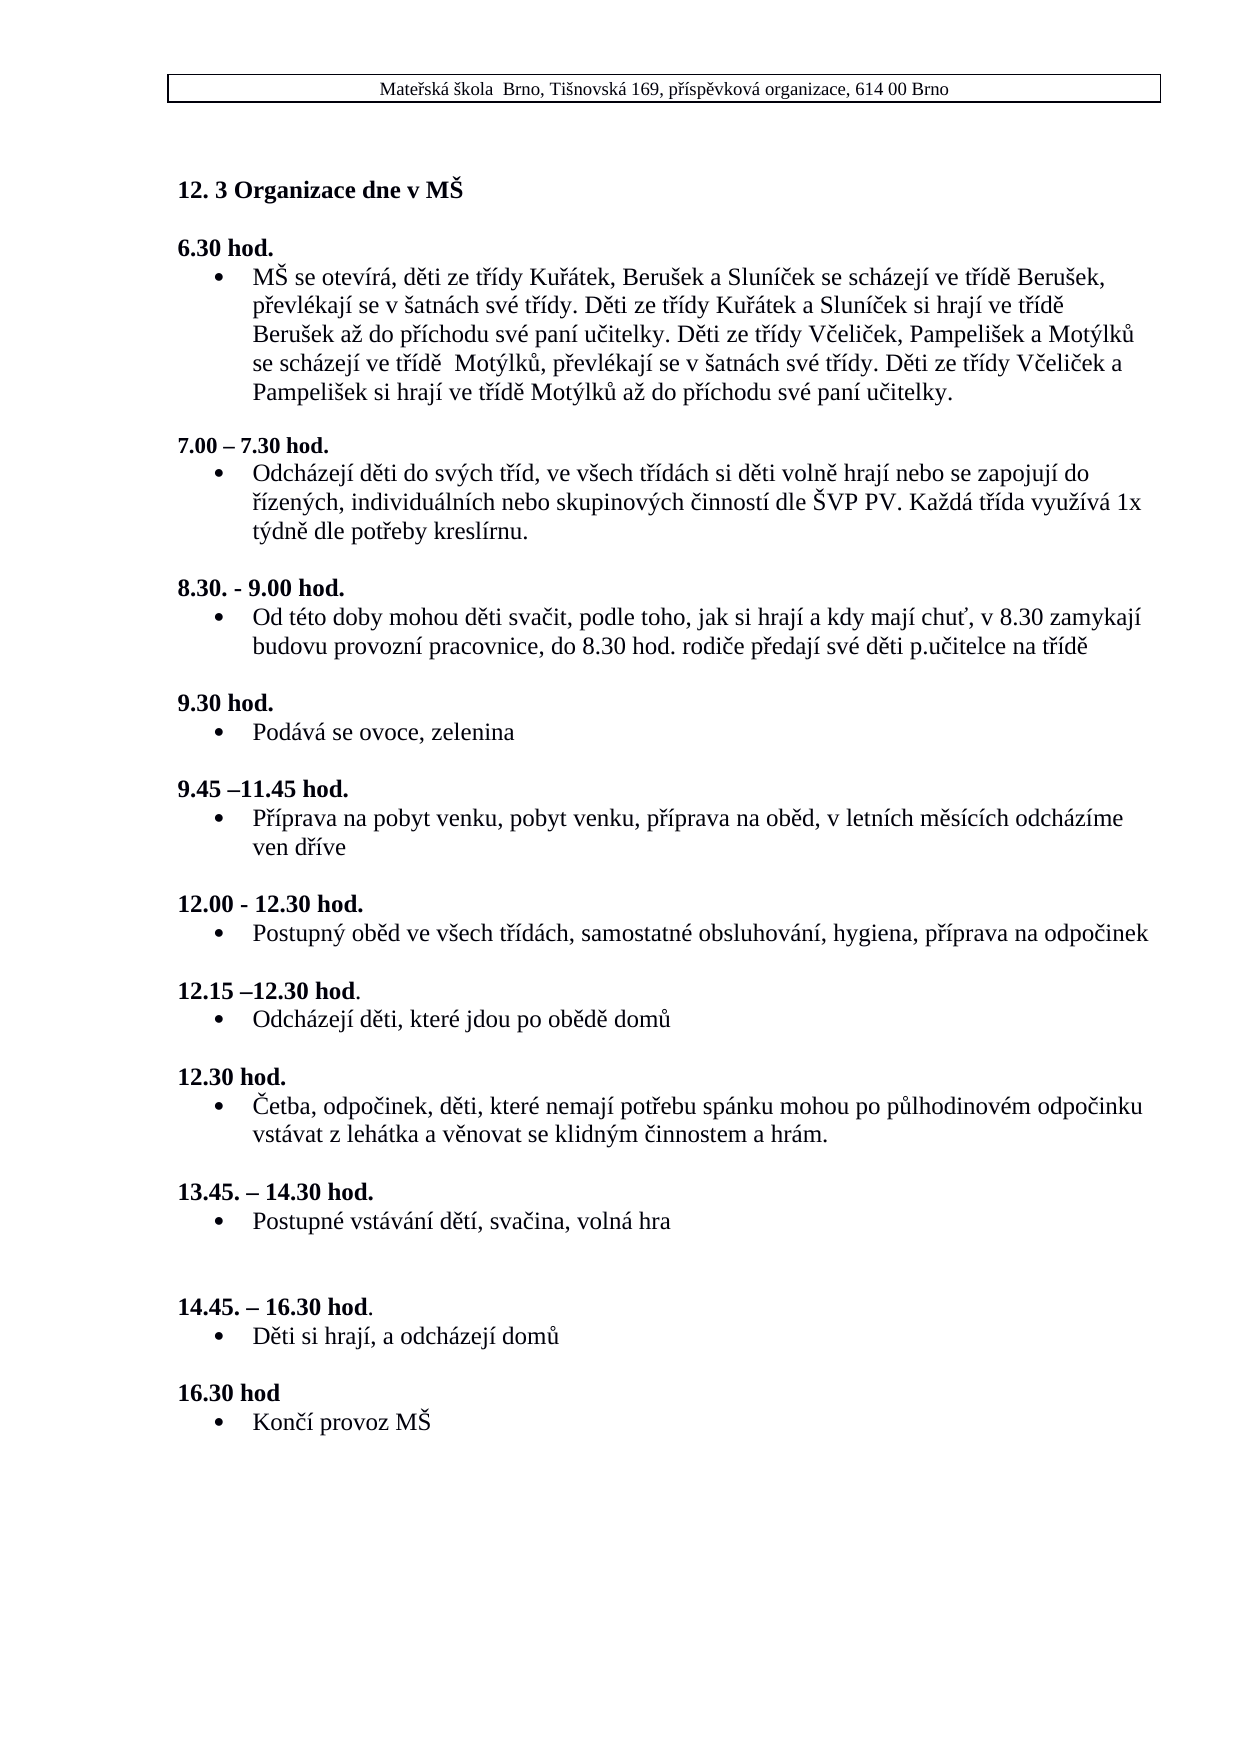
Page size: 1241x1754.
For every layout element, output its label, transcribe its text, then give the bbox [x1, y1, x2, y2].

list Podává se ovoce, zelenina [215, 717, 1152, 746]
list Postupné vstávání dětí, svačina, volná hra [215, 1206, 1152, 1234]
text 7.00 – 7.30 hod. [177, 432, 1152, 458]
text 16.30 hod [177, 1378, 1152, 1407]
text 9.45 –11.45 hod. [177, 774, 1152, 803]
text 14.45. – 16.30 hod. [177, 1292, 1152, 1321]
text 6.30 hod. [177, 233, 1152, 262]
text 12.15 –12.30 hod. [177, 976, 1152, 1004]
list Četba, odpočinek, děti, které nemají potřebu spánku mohou po půlhodinovém odpočinku vstávat z lehátka a věnovat se klidným činnostem a hrám. [215, 1091, 1152, 1148]
list Končí provoz MŠ [215, 1407, 1152, 1436]
list Odcházejí děti, které jdou po obědě domů [215, 1004, 1152, 1033]
list Příprava na pobyt venku, pobyt venku, příprava na oběd, v letních měsících odcházíme ven dříve [215, 803, 1152, 861]
list MŠ se otevírá, děti ze třídy Kuřátek, Berušek a Sluníček se scházejí ve třídě Berušek, převlékají se v šatnách své třídy. Děti ze třídy Kuřátek a Sluníček si hrají ve třídě Berušek až do příchodu své paní učitelky. Děti ze třídy Včeliček, Pampelišek a Motýlků se scházejí ve třídě Motýlků, převlékají se v šatnách své třídy. Děti ze třídy Včeliček a Pampelišek si hrají ve třídě Motýlků až do příchodu své paní učitelky. [215, 262, 1152, 406]
text 12.00 - 12.30 hod. [177, 889, 1152, 918]
text 8.30. - 9.00 hod. [177, 573, 1152, 602]
text 9.30 hod. [177, 688, 1152, 717]
text 12. 3 Organizace dne v MŠ [177, 176, 1152, 204]
text 12.30 hod. [177, 1062, 1152, 1091]
text 13.45. – 14.30 hod. [177, 1177, 1152, 1206]
list Děti si hrají, a odcházejí domů [215, 1321, 1152, 1349]
list Od této doby mohou děti svačit, podle toho, jak si hrají a kdy mají chuť, v 8.30 zamykají budovu provozní pracovnice, do 8.30 hod. rodiče předají své děti p.učitelce na třídě [215, 602, 1152, 659]
list Postupný oběd ve všech třídách, samostatné obsluhování, hygiena, příprava na odpočinek [215, 918, 1152, 947]
list Odcházejí děti do svých tříd, ve všech třídách si děti volně hrají nebo se zapojují do řízených, individuálních nebo skupinových činností dle ŠVP PV. Každá třída využívá 1x týdně dle potřeby kreslírnu. [215, 458, 1152, 544]
